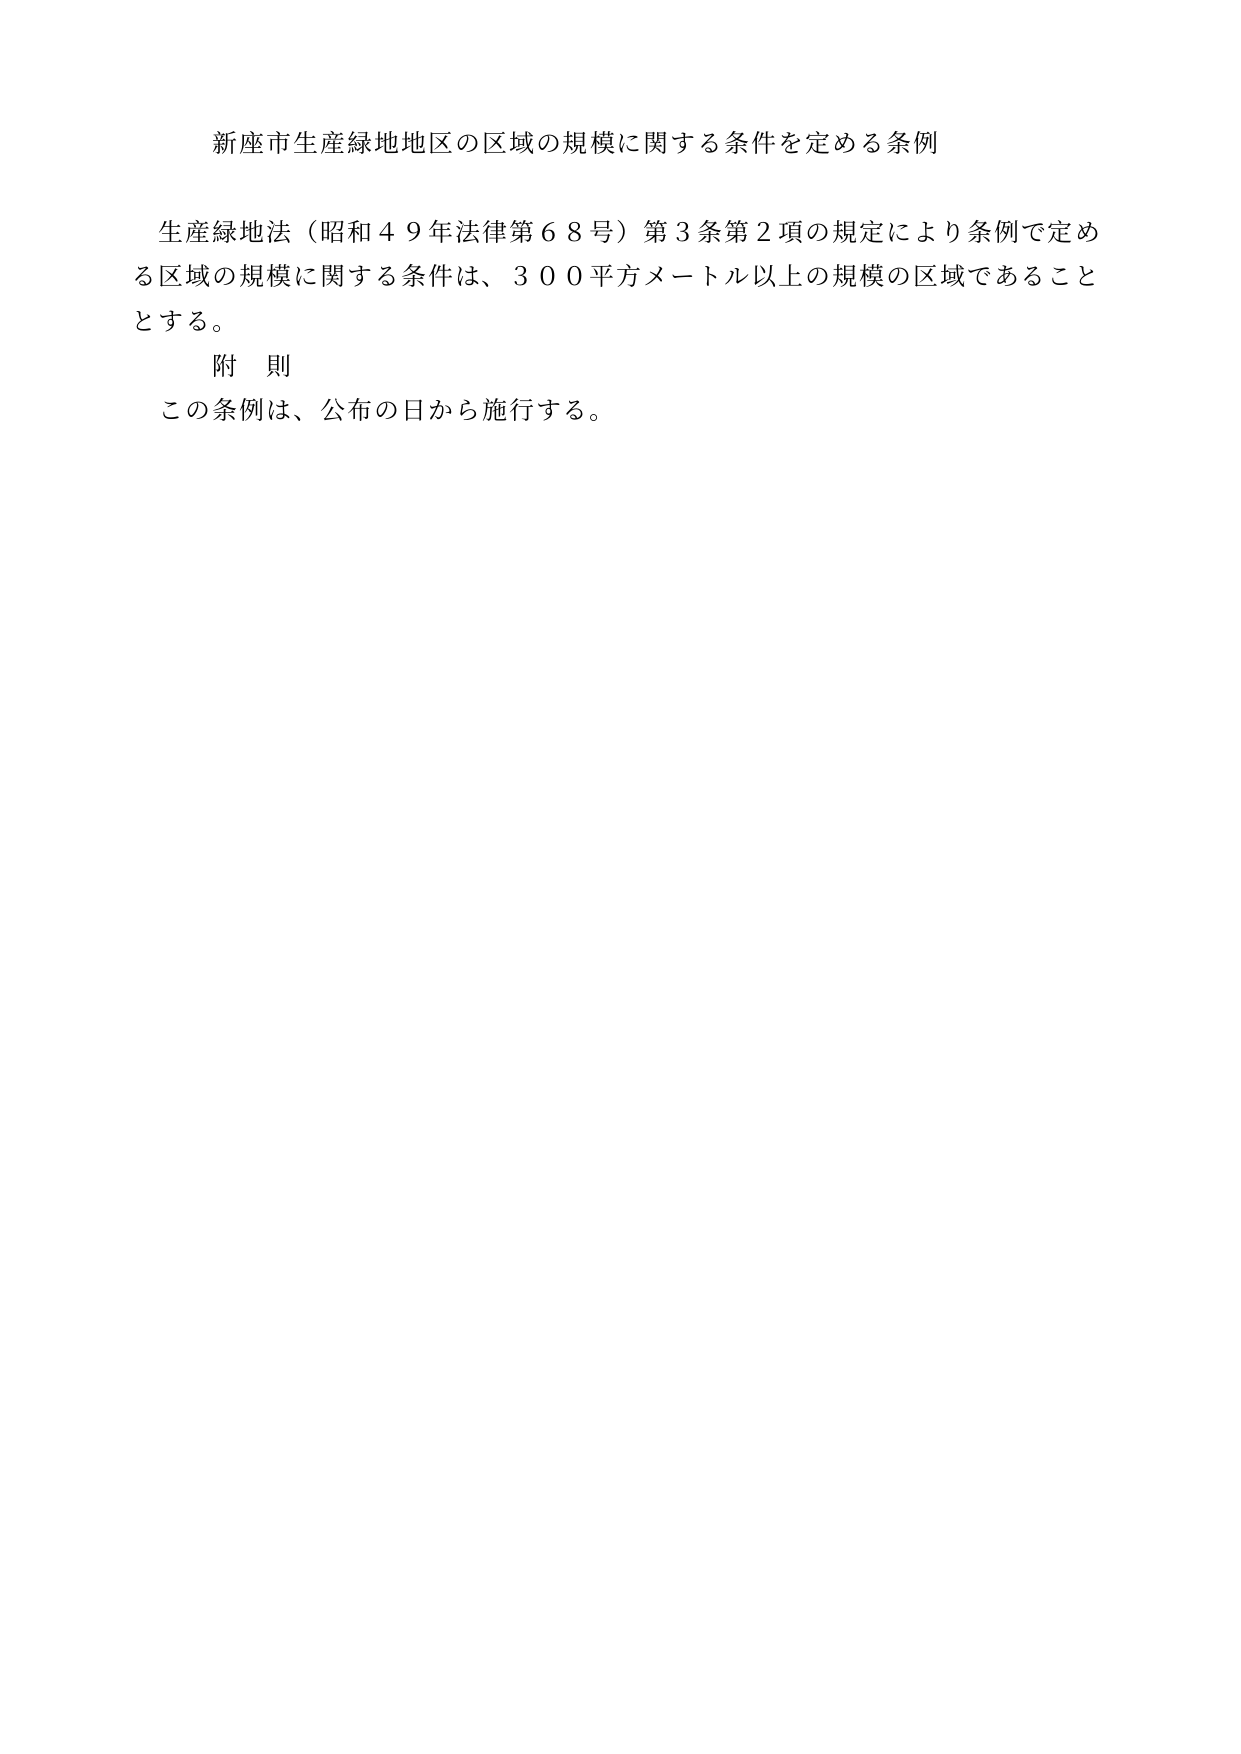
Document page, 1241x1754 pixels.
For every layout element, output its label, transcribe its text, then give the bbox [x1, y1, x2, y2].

text この条例は、公布の日から施行する。 [158, 387, 1103, 431]
text 新座市生産緑地地区の区域の規模に関する条件を定める条例 [131, 119, 1103, 164]
text 生産緑地法（昭和４９年法律第６８号）第３条第２項の規定により条例で定める区域の規模に関する条件は、３００平方メートル以上の規模の区域であることとする。 [131, 208, 1103, 342]
text 附 則 [131, 342, 1103, 387]
